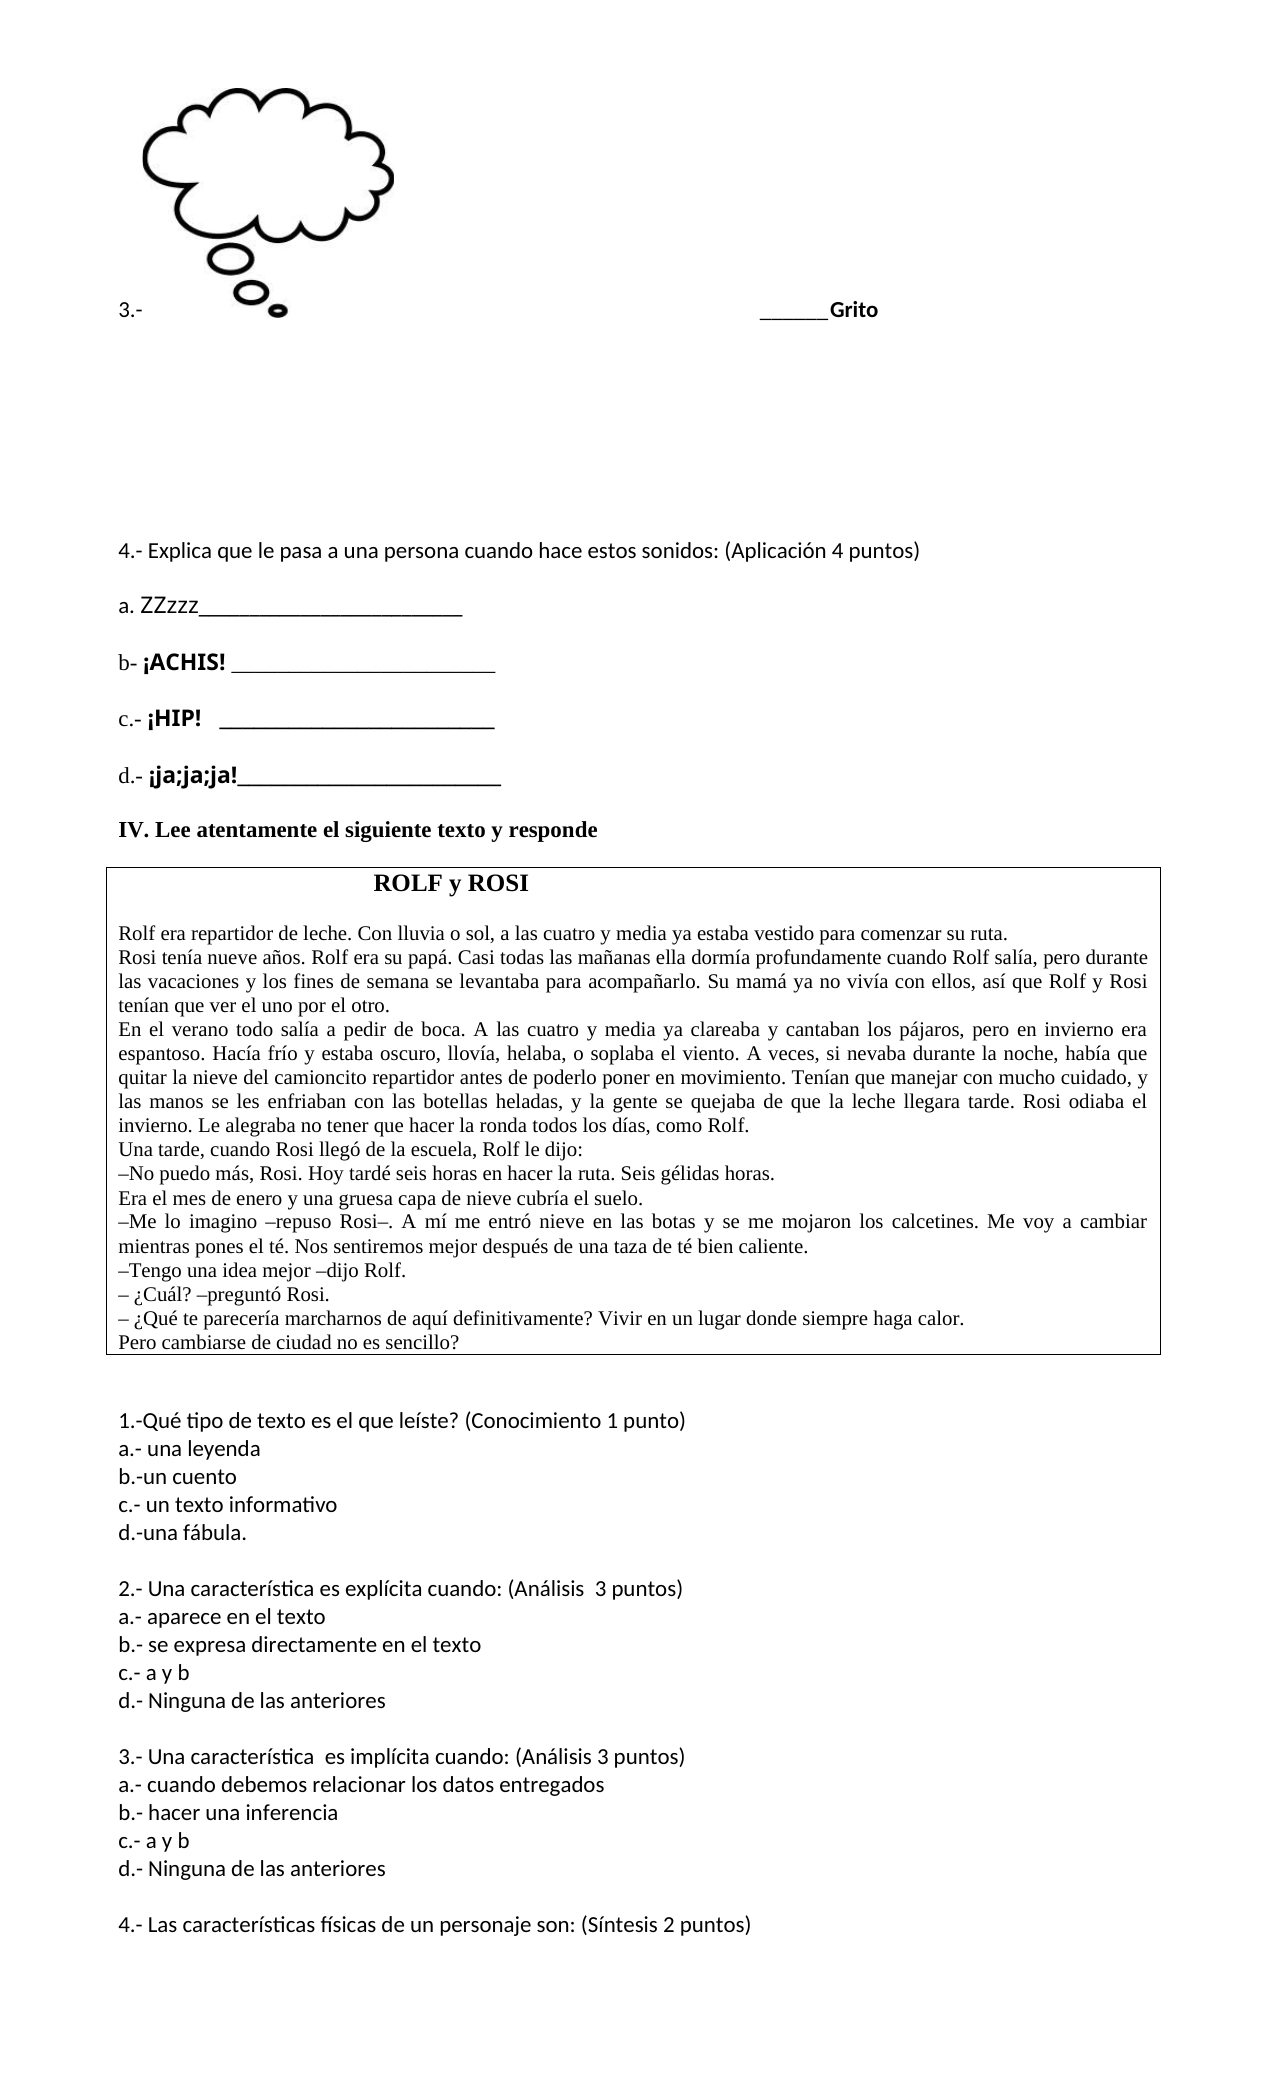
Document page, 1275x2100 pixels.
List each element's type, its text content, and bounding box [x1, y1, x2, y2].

text a.- una leyenda [118, 1434, 1157, 1462]
table_header ROLF y ROSI Rolf era repartidor de leche. Con lluvia o sol, a las cuatro y media ya estaba vestido para comenzar su ruta. Rosi tenía nueve años. Rolf era su papá. Casi todas las mañanas ella dormía profundamente cuando Rolf salía, pero durante las vacaciones y los fines de semana se levantaba para acompañarlo. Su mamá ya no vivía con ellos, así que Rolf y Rosi tenían que ver el uno por el otro. En el verano todo salía a pedir de boca. A las cuatro y media ya clareaba y cantaban los pájaros, pero en invierno era espantoso. Hacía frío y estaba oscuro, llovía, helaba, o soplaba el viento. A veces, si nevaba durante la noche, había que quitar la nieve del camioncito repartidor antes de poderlo poner en movimiento. Tenían que manejar con mucho cuidado, y las manos se les enfriaban con las botellas heladas, y la gente se quejaba de que la leche llegara tarde. Rosi odiaba el invierno. Le alegraba no tener que hacer la ronda todos los días, como Rolf. Una tarde, cuando Rosi llegó de la escuela, Rolf le dijo: –No puedo más, Rosi. Hoy tardé seis horas en hacer la ruta. Seis gélidas horas. Era el mes de enero y una gruesa capa de nieve cubría el suelo. –Me lo imagino –repuso Rosi–. A mí me entró nieve en las botas y se me mojaron los calcetines. Me voy a cambiar mientras pones el té. Nos sentiremos mejor después de una taza de té bien caliente. –Tengo una idea mejor –dijo Rolf. – ¿Cuál? –preguntó Rosi. – ¿Qué te parecería marcharnos de aquí definitivamente? Vivir en un lugar donde siempre haga calor. Pero cambiarse de ciudad no es sencillo? [107, 868, 1160, 1354]
text 3.- ______Grito [118, 89, 1157, 324]
text b.- hacer una inferencia [118, 1798, 1157, 1826]
text c.- a y b [118, 1658, 1157, 1686]
picture [142, 88, 394, 318]
text a.- cuando debemos relacionar los datos entregados [118, 1770, 1157, 1798]
text 4.- Explica que le pasa a una persona cuando hace estos sonidos: (Aplicación 4 puntos) [118, 536, 1157, 564]
text 3.- Una característica es implícita cuando: (Análisis 3 puntos) [118, 1742, 1157, 1770]
text 1.-Qué tipo de texto es el que leíste? (Conocimiento 1 punto) [118, 1406, 1157, 1434]
text c.- un texto informativo [118, 1490, 1157, 1518]
text b.- se expresa directamente en el texto [118, 1630, 1157, 1658]
text 2.- Una característica es explícita cuando: (Análisis 3 puntos) [118, 1574, 1157, 1602]
text c.- ¡HIP! ________________________ [118, 702, 1157, 733]
text c.- a y b [118, 1826, 1157, 1854]
text a.- aparece en el texto [118, 1602, 1157, 1630]
text d.- Ninguna de las anteriores [118, 1686, 1157, 1714]
text IV. Lee atentamente el siguiente texto y responde [118, 816, 1157, 842]
text 4.- Las características físicas de un personaje son: (Síntesis 2 puntos) [118, 1910, 1157, 1938]
text d.- Ninguna de las anteriores [118, 1854, 1157, 1882]
text d.- ¡ja;ja;ja!_______________________ [118, 759, 1157, 790]
text a. ZZzzz__________________________ [118, 589, 1157, 620]
text d.-una fábula. [118, 1518, 1157, 1546]
text b.-un cuento [118, 1462, 1157, 1490]
text b- ¡ACHIS! _______________________ [118, 646, 1157, 677]
